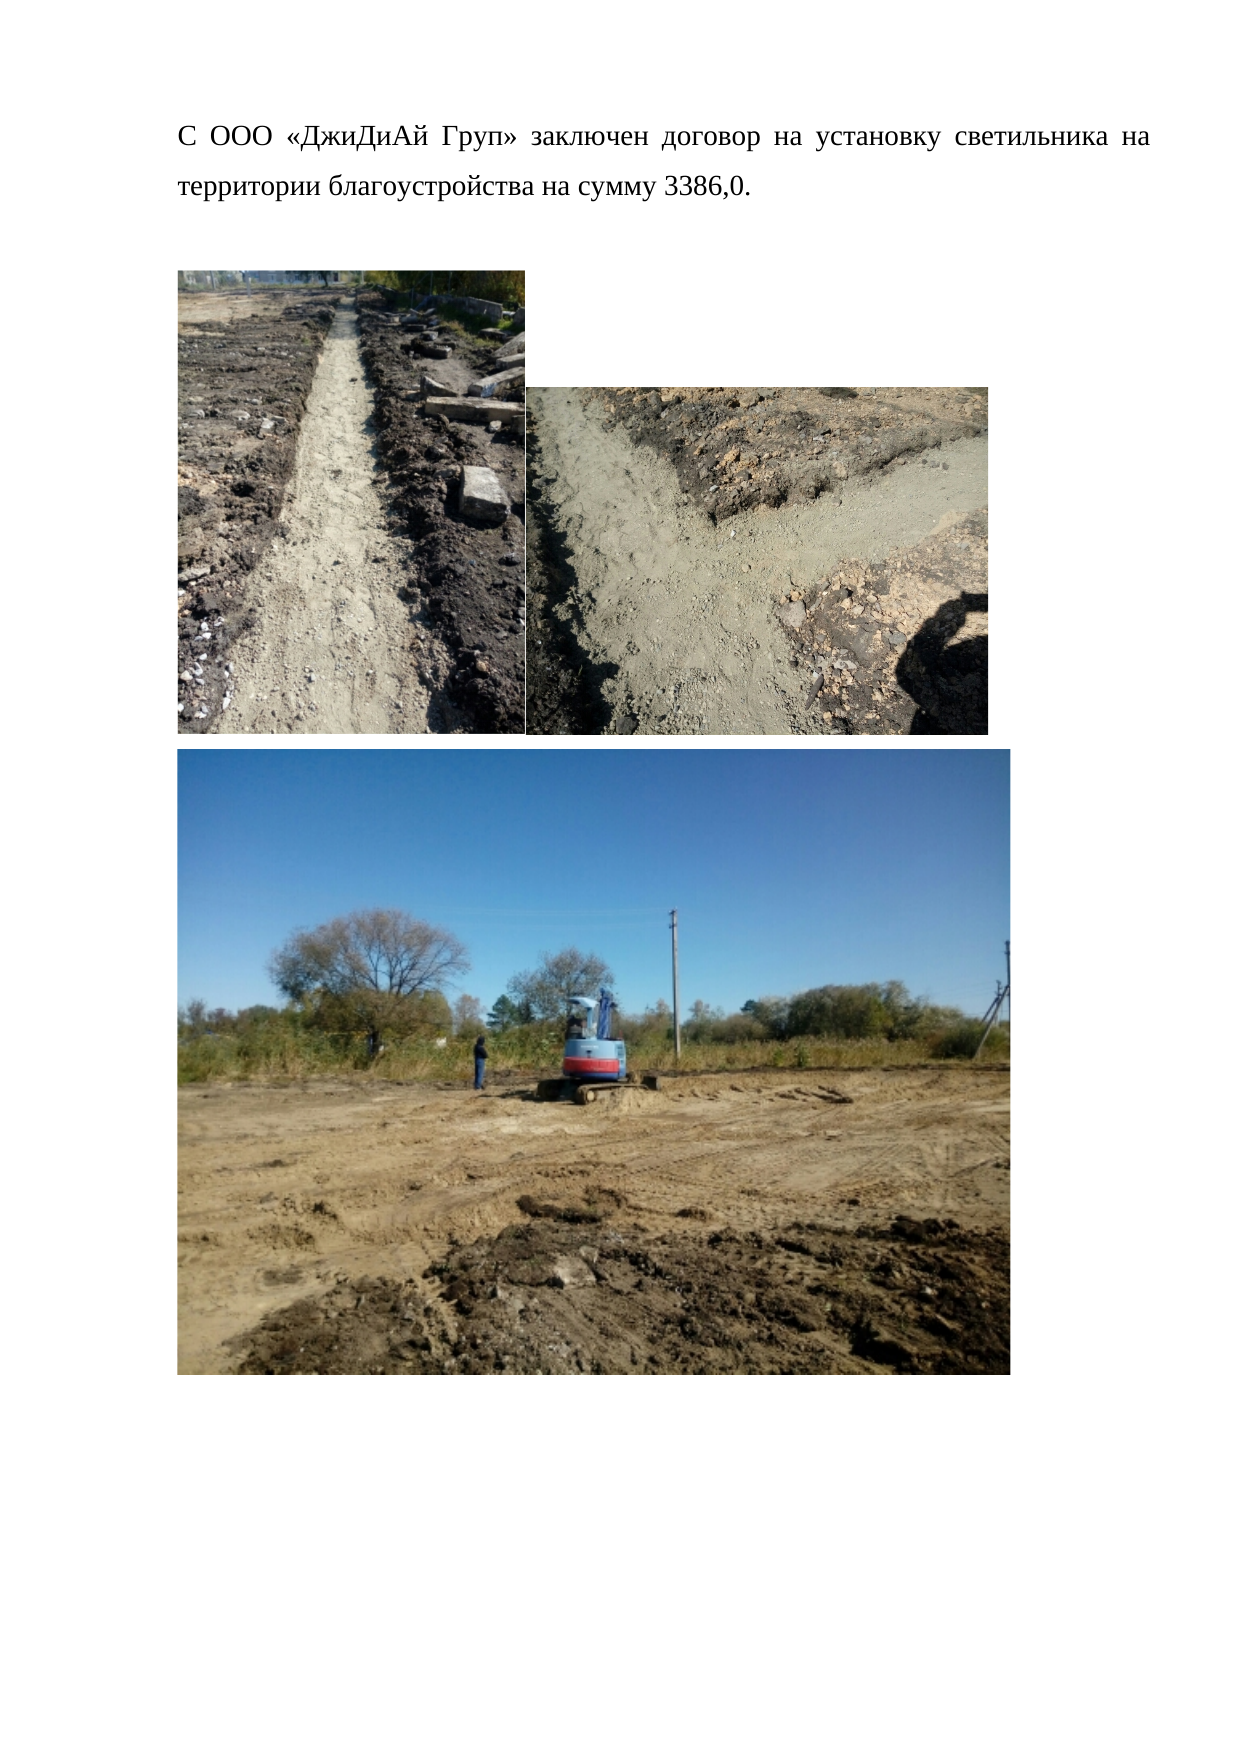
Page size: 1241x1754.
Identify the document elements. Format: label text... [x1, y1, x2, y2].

picture [177, 749, 1011, 1375]
text С ООО «ДжиДиАй Груп» заключен договор на установку светильника на территории благоустройства на сумму 3386,0. [177, 118, 1152, 202]
picture [178, 271, 989, 735]
